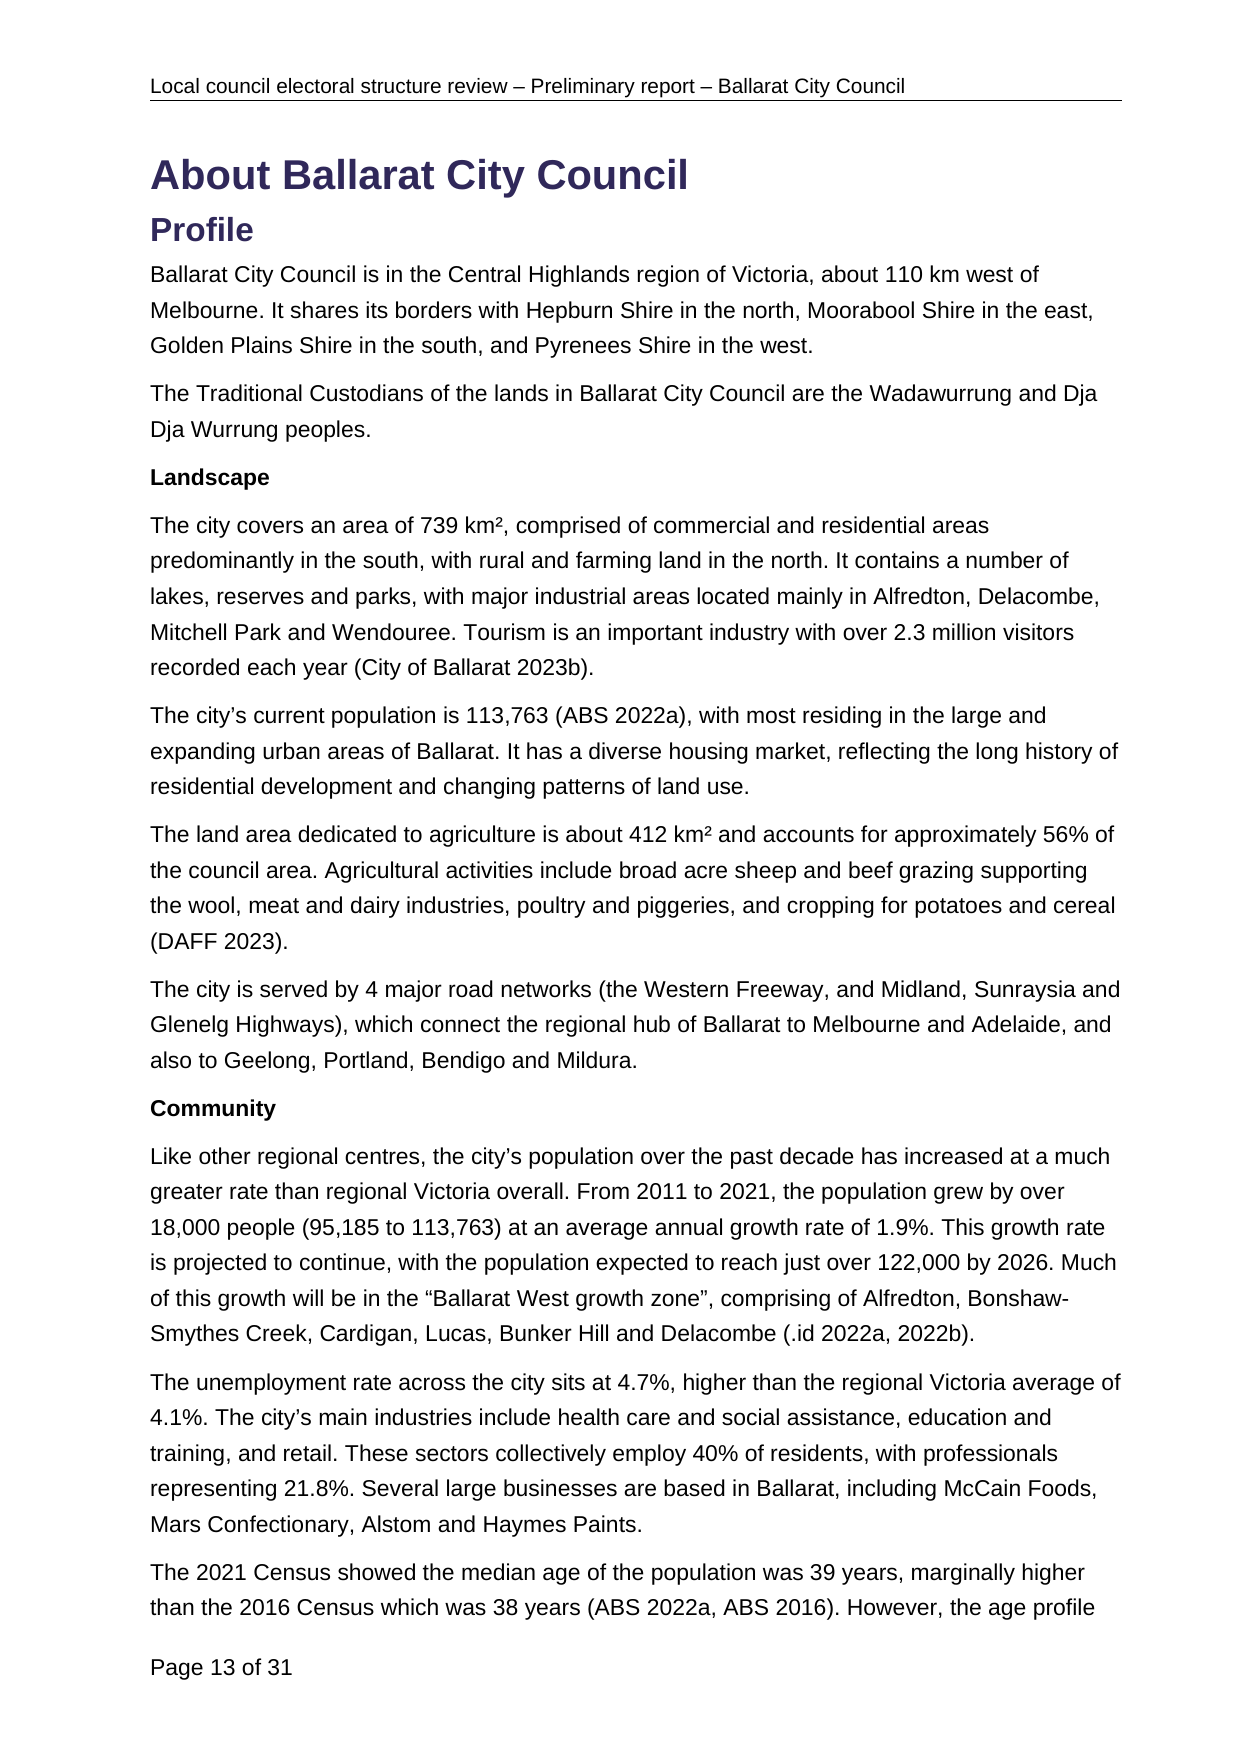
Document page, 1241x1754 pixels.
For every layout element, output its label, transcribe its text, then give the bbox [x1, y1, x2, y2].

subtitle Profile [150, 210, 1122, 249]
subtitle Landscape [150, 464, 1122, 490]
text Ballarat City Council is in the Central Highlands region of Victoria, about 110 km west of Melbourne. It shares its borders with Hepburn Shire in the north, Moorabool Shire in the east, Golden Plains Shire in the south, and Pyrenees Shire in the west. [150, 261, 1122, 359]
text The land area dedicated to agriculture is about 412 km² and accounts for approximately 56% of the council area. Agricultural activities include broad acre sheep and beef grazing supporting the wool, meat and dairy industries, poultry and piggeries, and cropping for potatoes and cereal (DAFF 2023). [150, 821, 1122, 954]
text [150, 1558, 1122, 1620]
text Like other regional centres, the city’s population over the past decade has increased at a much greater rate than regional Victoria overall. From 2011 to 2021, the population grew by over 18,000 people (95,185 to 113,763) at an average annual growth rate of 1.9%. This growth rate is projected to continue, with the population expected to reach just over 122,000 by 2026. Much of this growth will be in the “Ballarat West growth zone”, comprising of Alfredton, Bonshaw-Smythes Creek, Cardigan, Lucas, Bunker Hill and Delacombe (.id 2022a, 2022b). [150, 1143, 1122, 1347]
text The Traditional Custodians of the lands in Ballarat City Council are the Wadawurrung and Dja Dja Wurrung peoples. [150, 380, 1122, 442]
text The city is served by 4 major road networks (the Western Freeway, and Midland, Sunraysia and Glenelg Highways), which connect the regional hub of Ballarat to Melbourne and Adelaide, and also to Geelong, Portland, Bendigo and Mildura. [150, 976, 1122, 1073]
subtitle About Ballarat City Council [150, 150, 1122, 198]
text The city’s current population is 113,763 (ABS 2022a), with most residing in the large and expanding urban areas of Ballarat. It has a diverse housing market, reflecting the long history of residential development and changing patterns of land use. [150, 702, 1122, 799]
text The unemployment rate across the city sits at 4.7%, higher than the regional Victoria average of 4.1%. The city’s main industries include health care and social assistance, education and training, and retail. These sectors collectively employ 40% of residents, with professionals representing 21.8%. Several large businesses are based in Ballarat, including McCain Foods, Mars Confectionary, Alstom and Haymes Paints. [150, 1368, 1122, 1537]
subtitle Community [150, 1095, 1122, 1121]
text The city covers an area of 739 km², comprised of commercial and residential areas predominantly in the south, with rural and farming land in the north. It contains a number of lakes, reserves and parks, with major industrial areas located mainly in Alfredton, Delacombe, Mitchell Park and Wendouree. Tourism is an important industry with over 2.3 million visitors recorded each year (City of Ballarat 2023b). [150, 512, 1122, 680]
